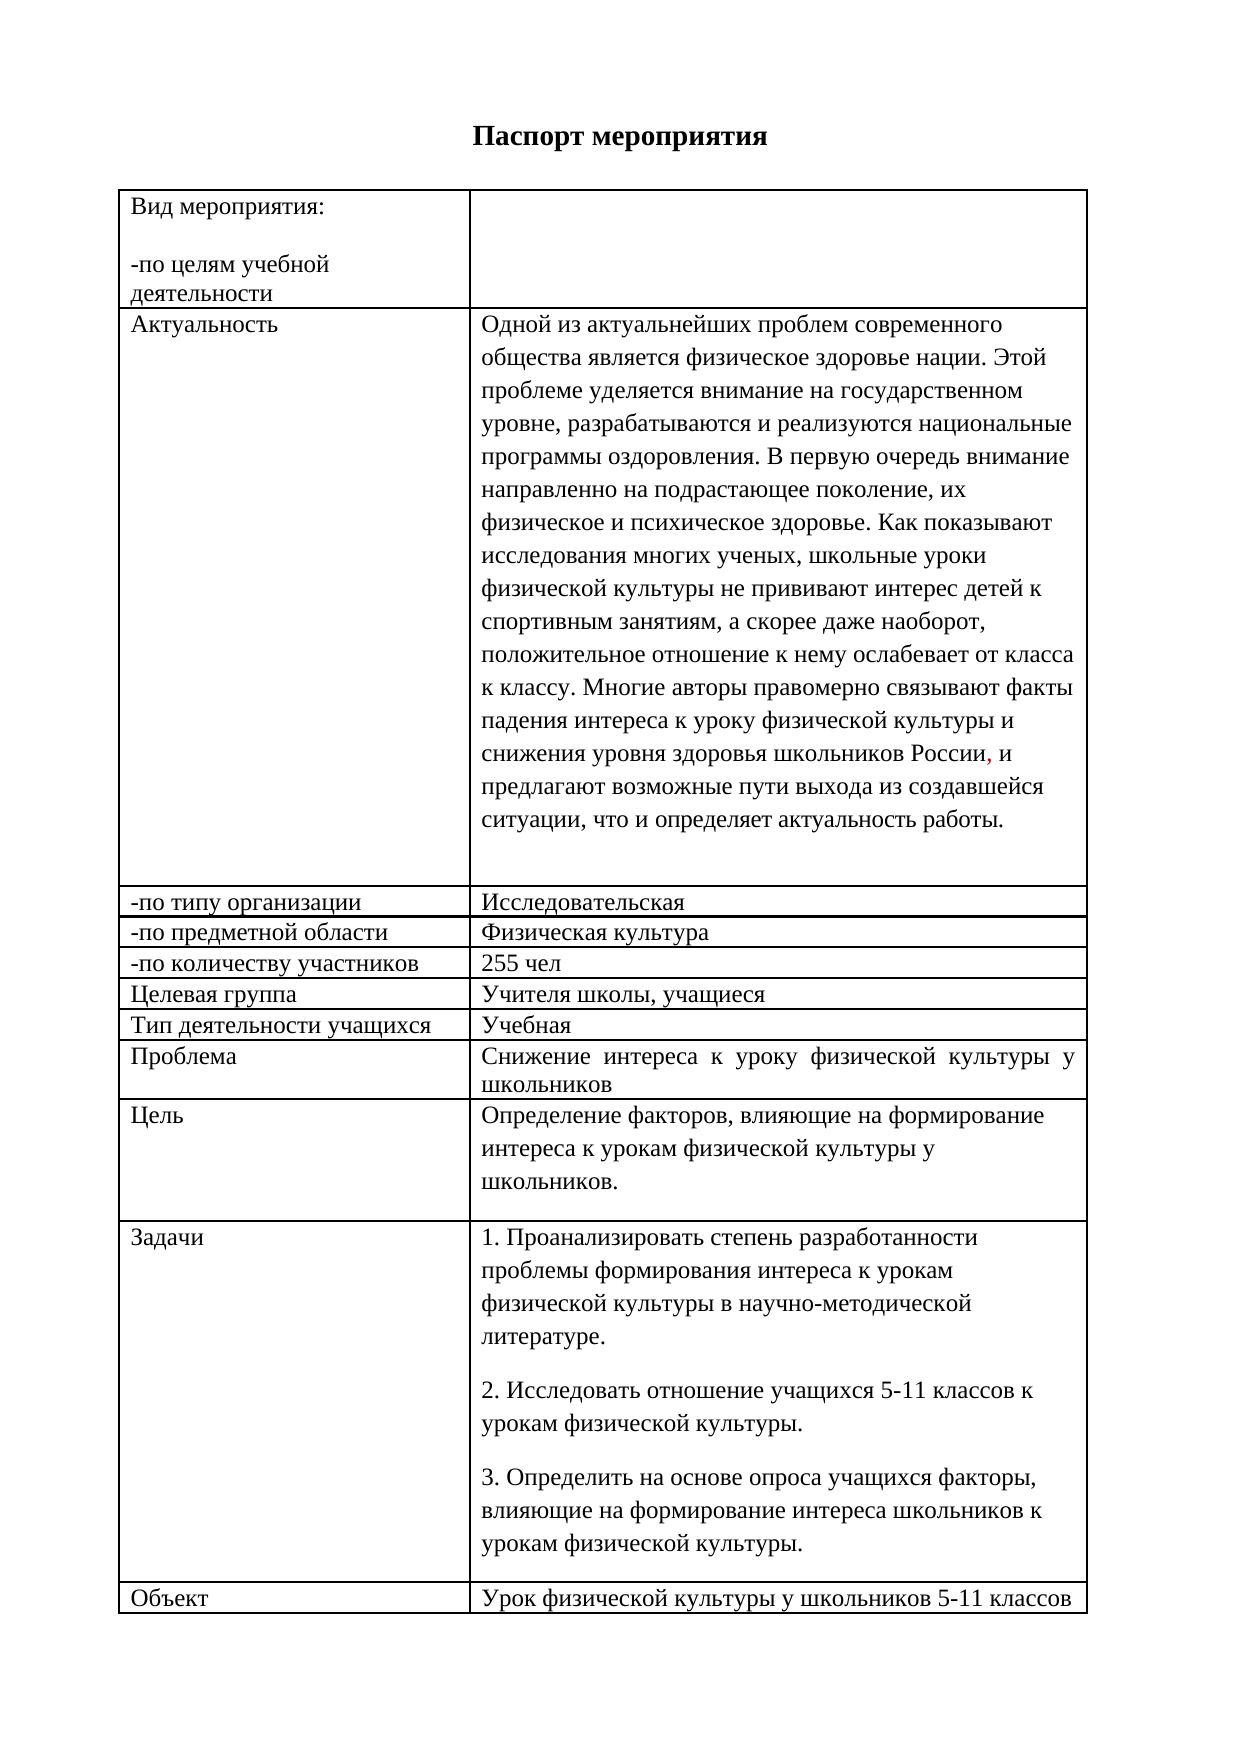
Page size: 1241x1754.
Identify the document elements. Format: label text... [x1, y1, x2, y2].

table_cell Определение факторов, влияющие на формирование интереса к урокам физической культуры у школьников. [471, 1100, 1086, 1220]
table_cell Снижение интереса к уроку физической культуры у школьников [471, 1041, 1086, 1098]
table_cell -по количеству участников [120, 948, 469, 977]
table_cell Учителя школы, учащиеся [471, 979, 1086, 1008]
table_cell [471, 1583, 1086, 1612]
table_cell 255 чел [471, 948, 1086, 977]
table_cell Учебная [471, 1010, 1086, 1039]
table_cell Тип деятельности учащихся [120, 1010, 469, 1039]
table_cell -по типу организации [120, 887, 469, 915]
table_cell Цель [120, 1100, 469, 1220]
table_cell Одной из актуальнейших проблем современного общества является физическое здоровье нации. Этой проблеме уделяется внимание на государственном уровне, разрабатываются и реализуются национальные программы оздоровления. В первую очередь внимание направленно на подрастающее поколение, их физическое и психическое здоровье. Как показывают исследования многих ученых, школьные уроки физической культуры не прививают интерес детей к спортивным занятиям, а скорее даже наоборот, положительное отношение к нему ослабевает от класса к классу. Многие авторы правомерно связывают факты падения интереса к уроку физической культуры и снижения уровня здоровья школьников России, и предлагают возможные пути выхода из создавшейся ситуации, что и определяет актуальность работы. [471, 309, 1086, 884]
table_cell Исследовательская [471, 887, 1086, 915]
table_cell Физическая культура [471, 918, 1086, 946]
table_cell Целевая группа [120, 979, 469, 1008]
table_header Вид мероприятия: -по целям учебной деятельности [120, 191, 469, 307]
table_cell Задачи [120, 1222, 469, 1581]
text Паспорт мероприятия [118, 118, 1122, 152]
table_cell Проблема [120, 1041, 469, 1098]
table_cell -по предметной области [120, 918, 469, 946]
table_cell Объект [120, 1583, 469, 1612]
table_cell Актуальность [120, 309, 469, 884]
table_cell 1. Проанализировать степень разработанности проблемы формирования интереса к урокам физической культуры в научно-методической литературе. 2. Исследовать отношение учащихся 5-11 классов к урокам физической культуры. 3. Определить на основе опроса учащихся факторы, влияющие на формирование интереса школьников к урокам физической культуры. [471, 1222, 1086, 1581]
table_header [471, 191, 1086, 307]
